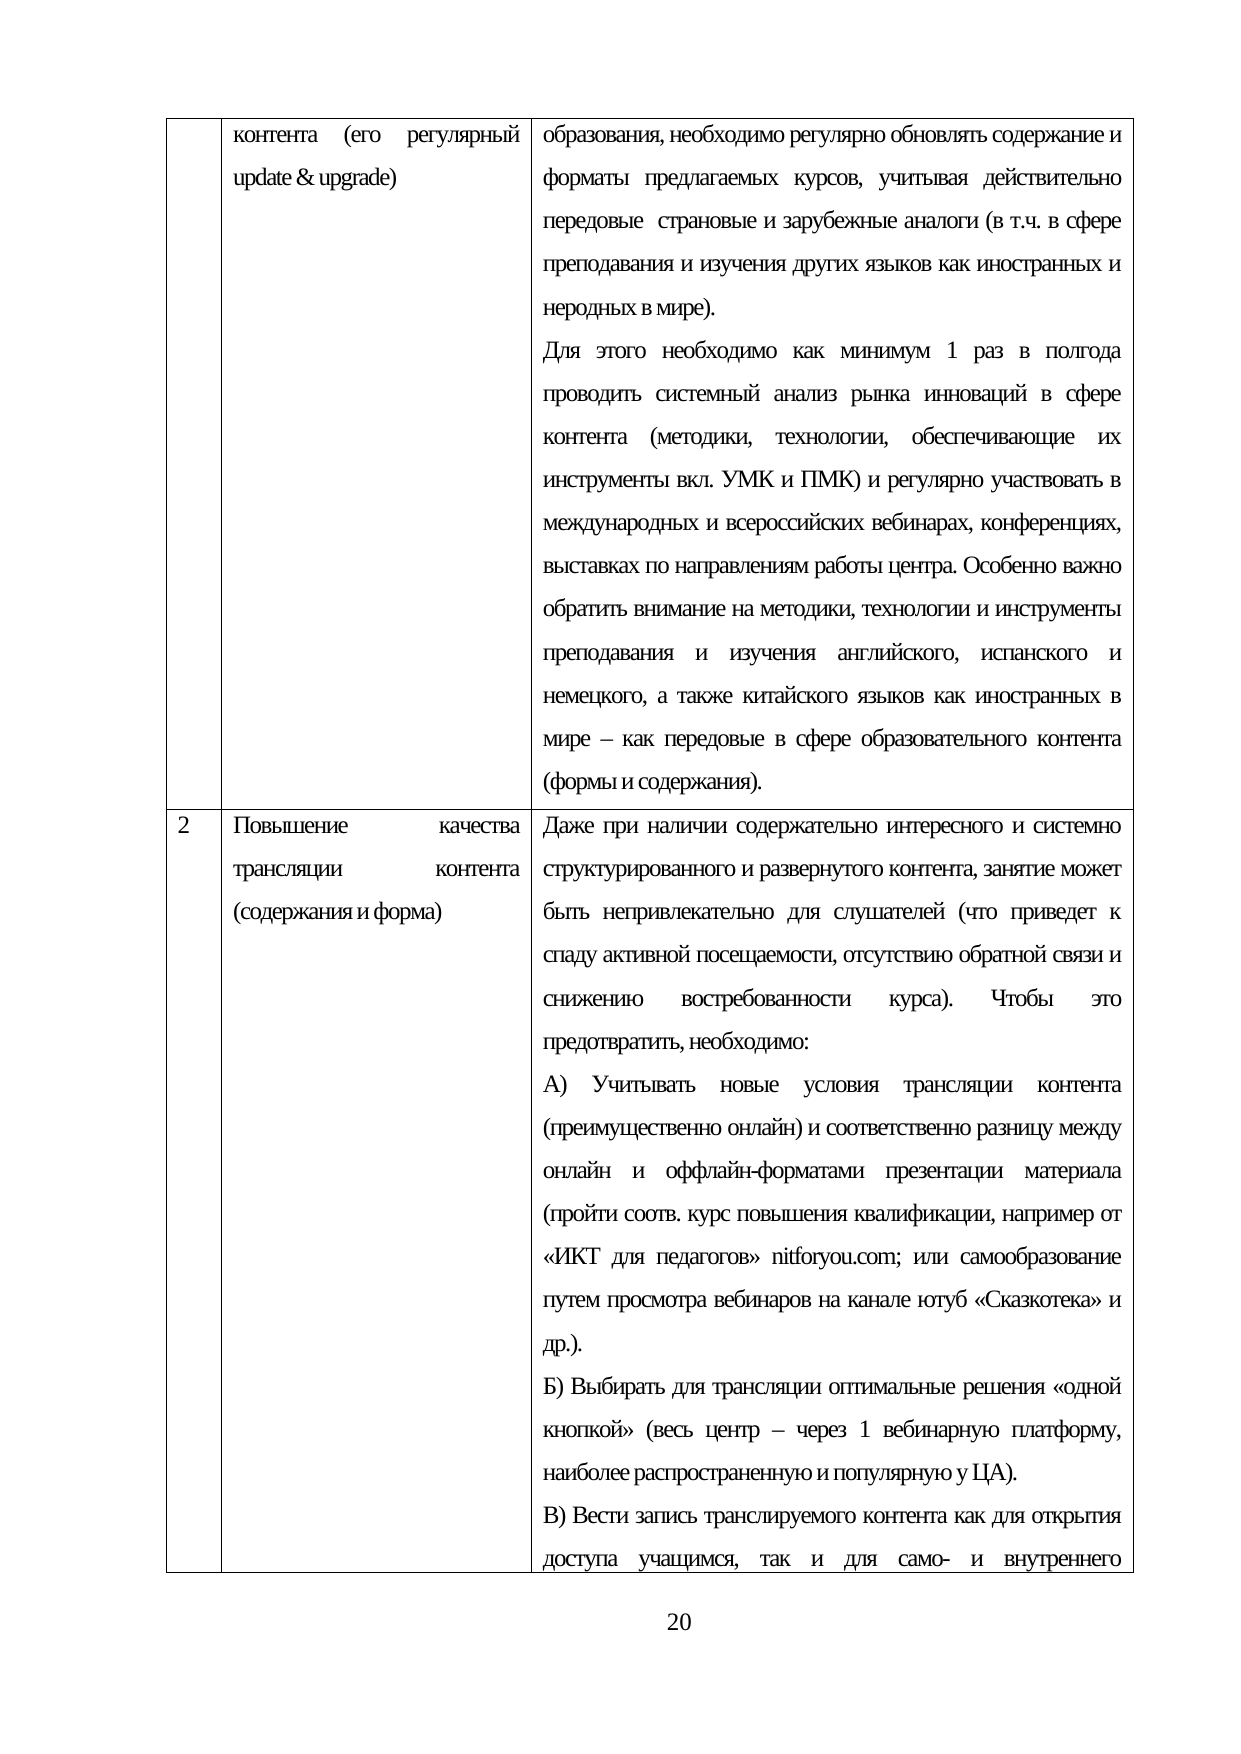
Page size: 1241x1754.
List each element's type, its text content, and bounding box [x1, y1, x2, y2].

table_cell 1 [167, 119, 221, 809]
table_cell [222, 810, 531, 1572]
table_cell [532, 119, 1133, 809]
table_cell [222, 119, 531, 809]
table_cell 2 [167, 810, 221, 1572]
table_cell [532, 810, 1133, 1572]
